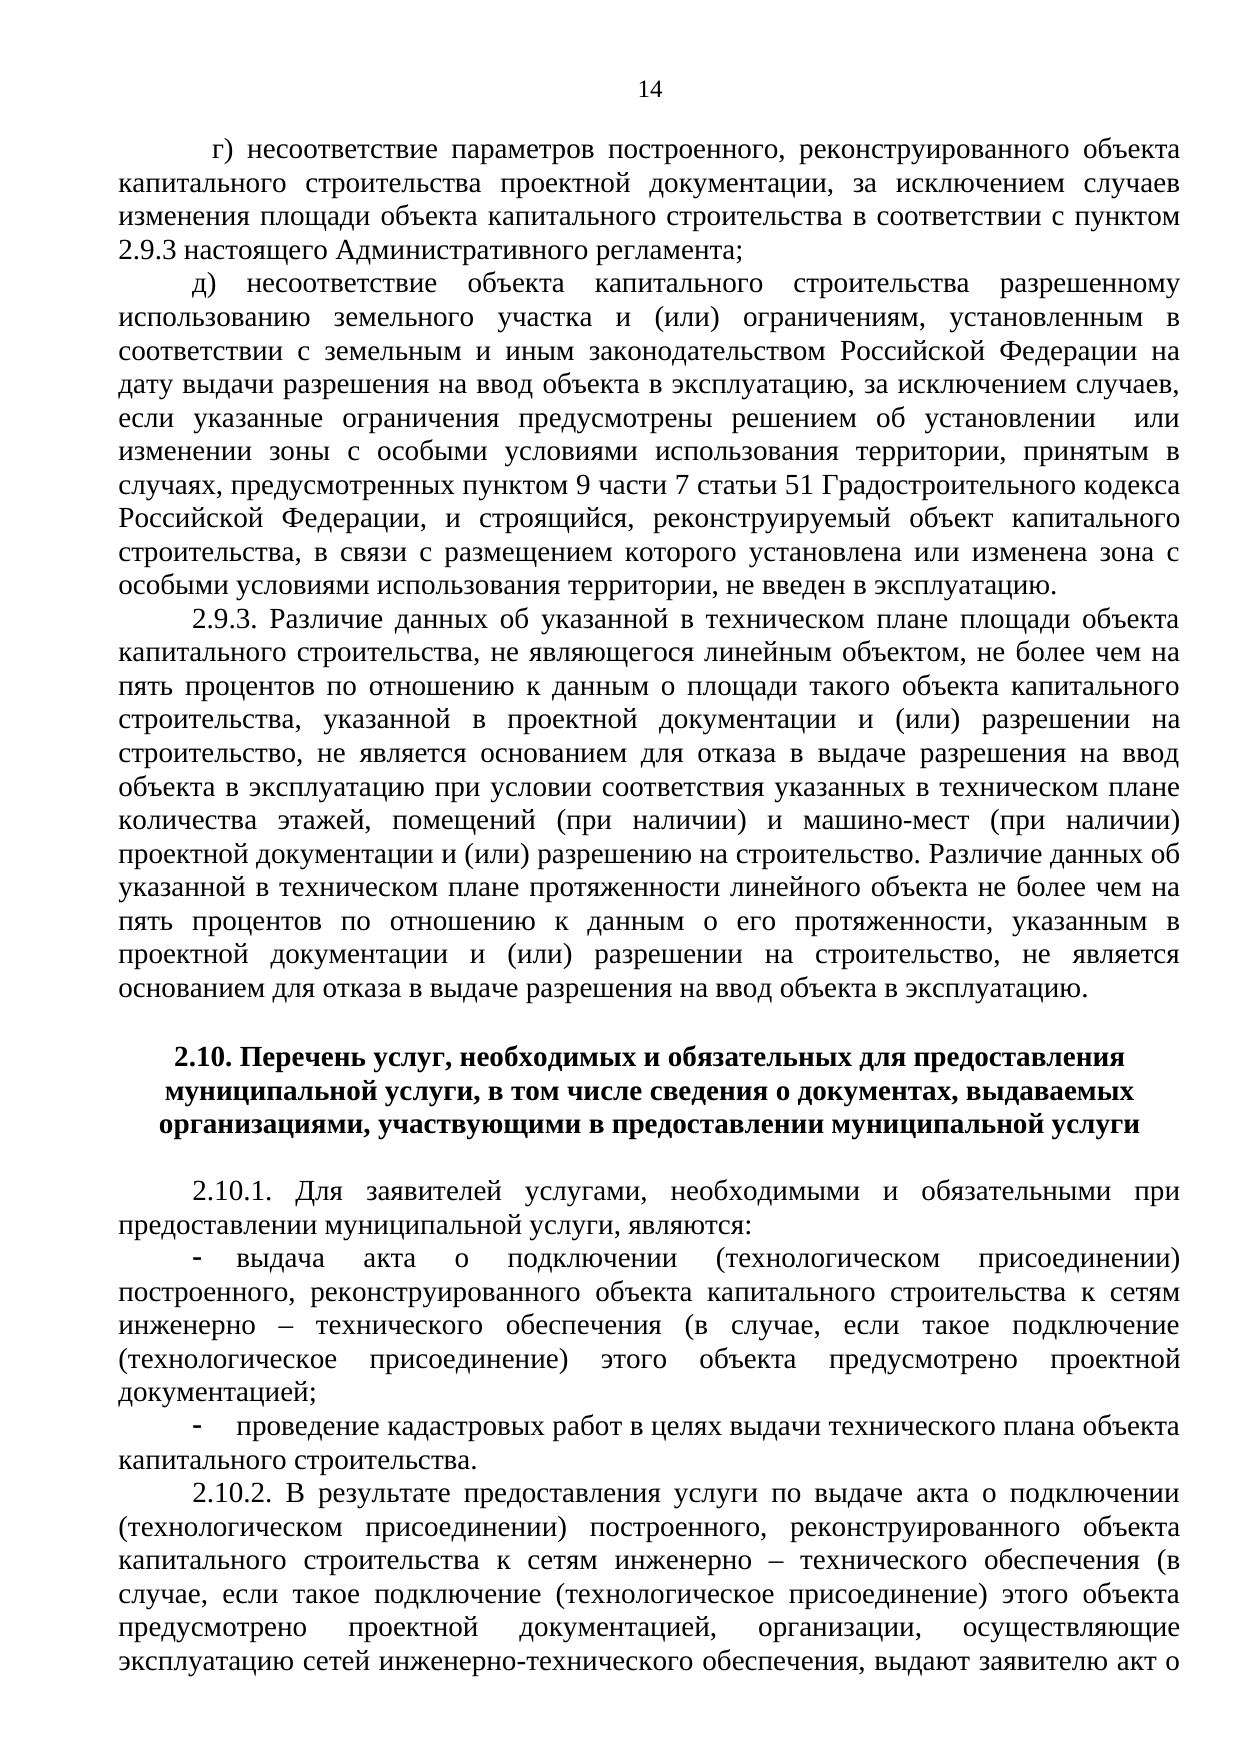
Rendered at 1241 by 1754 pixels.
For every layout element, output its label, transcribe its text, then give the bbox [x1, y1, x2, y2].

list проведение кадастровых работ в целях выдачи технического плана объекта капитального строительства. [118, 1408, 1181, 1475]
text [118, 1475, 1181, 1677]
text 2.10. Перечень услуг, необходимых и обязательных для предоставления муниципальной услуги, в том числе сведения о документах, выдаваемых организациями, участвующими в предоставлении муниципальной услуги [118, 1039, 1181, 1140]
text 2.9.3. Различие данных об указанной в техническом плане площади объекта капитального строительства, не являющегося линейным объектом, не более чем на пять процентов по отношению к данным о площади такого объекта капитального строительства, указанной в проектной документации и (или) разрешении на строительство, не является основанием для отказа в выдаче разрешения на ввод объекта в эксплуатацию при условии соответствия указанных в техническом плане количества этажей, помещений (при наличии) и машино-мест (при наличии) проектной документации и (или) разрешению на строительство. Различие данных об указанной в техническом плане протяженности линейного объекта не более чем на пять процентов по отношению к данным о его протяженности, указанным в проектной документации и (или) разрешении на строительство, не является основанием для отказа в выдаче разрешения на ввод объекта в эксплуатацию. [118, 601, 1181, 1003]
text 2.10.1. Для заявителей услугами, необходимыми и обязательными при предоставлении муниципальной услуги, являются: [118, 1173, 1181, 1240]
text г) несоответствие параметров построенного, реконструированного объекта капитального строительства проектной документации, за исключением случаев изменения площади объекта капитального строительства в соответствии с пунктом 2.9.3 настоящего Административного регламента; [118, 131, 1181, 266]
list выдача акта о подключении (технологическом присоединении) построенного, реконструированного объекта капитального строительства к сетям инженерно – технического обеспечения (в случае, если такое подключение (технологическое присоединение) этого объекта предусмотрено проектной документацией; [118, 1240, 1181, 1408]
text д) несоответствие объекта капитального строительства разрешенному использованию земельного участка и (или) ограничениям, установленным в соответствии с земельным и иным законодательством Российской Федерации на дату выдачи разрешения на ввод объекта в эксплуатацию, за исключением случаев, если указанные ограничения предусмотрены решением об установлении или изменении зоны с особыми условиями использования территории, принятым в случаях, предусмотренных пунктом 9 части 7 статьи 51 Градостроительного кодекса Российской Федерации, и строящийся, реконструируемый объект капитального строительства, в связи с размещением которого установлена или изменена зона с особыми условиями использования территории, не введен в эксплуатацию. [118, 266, 1181, 601]
